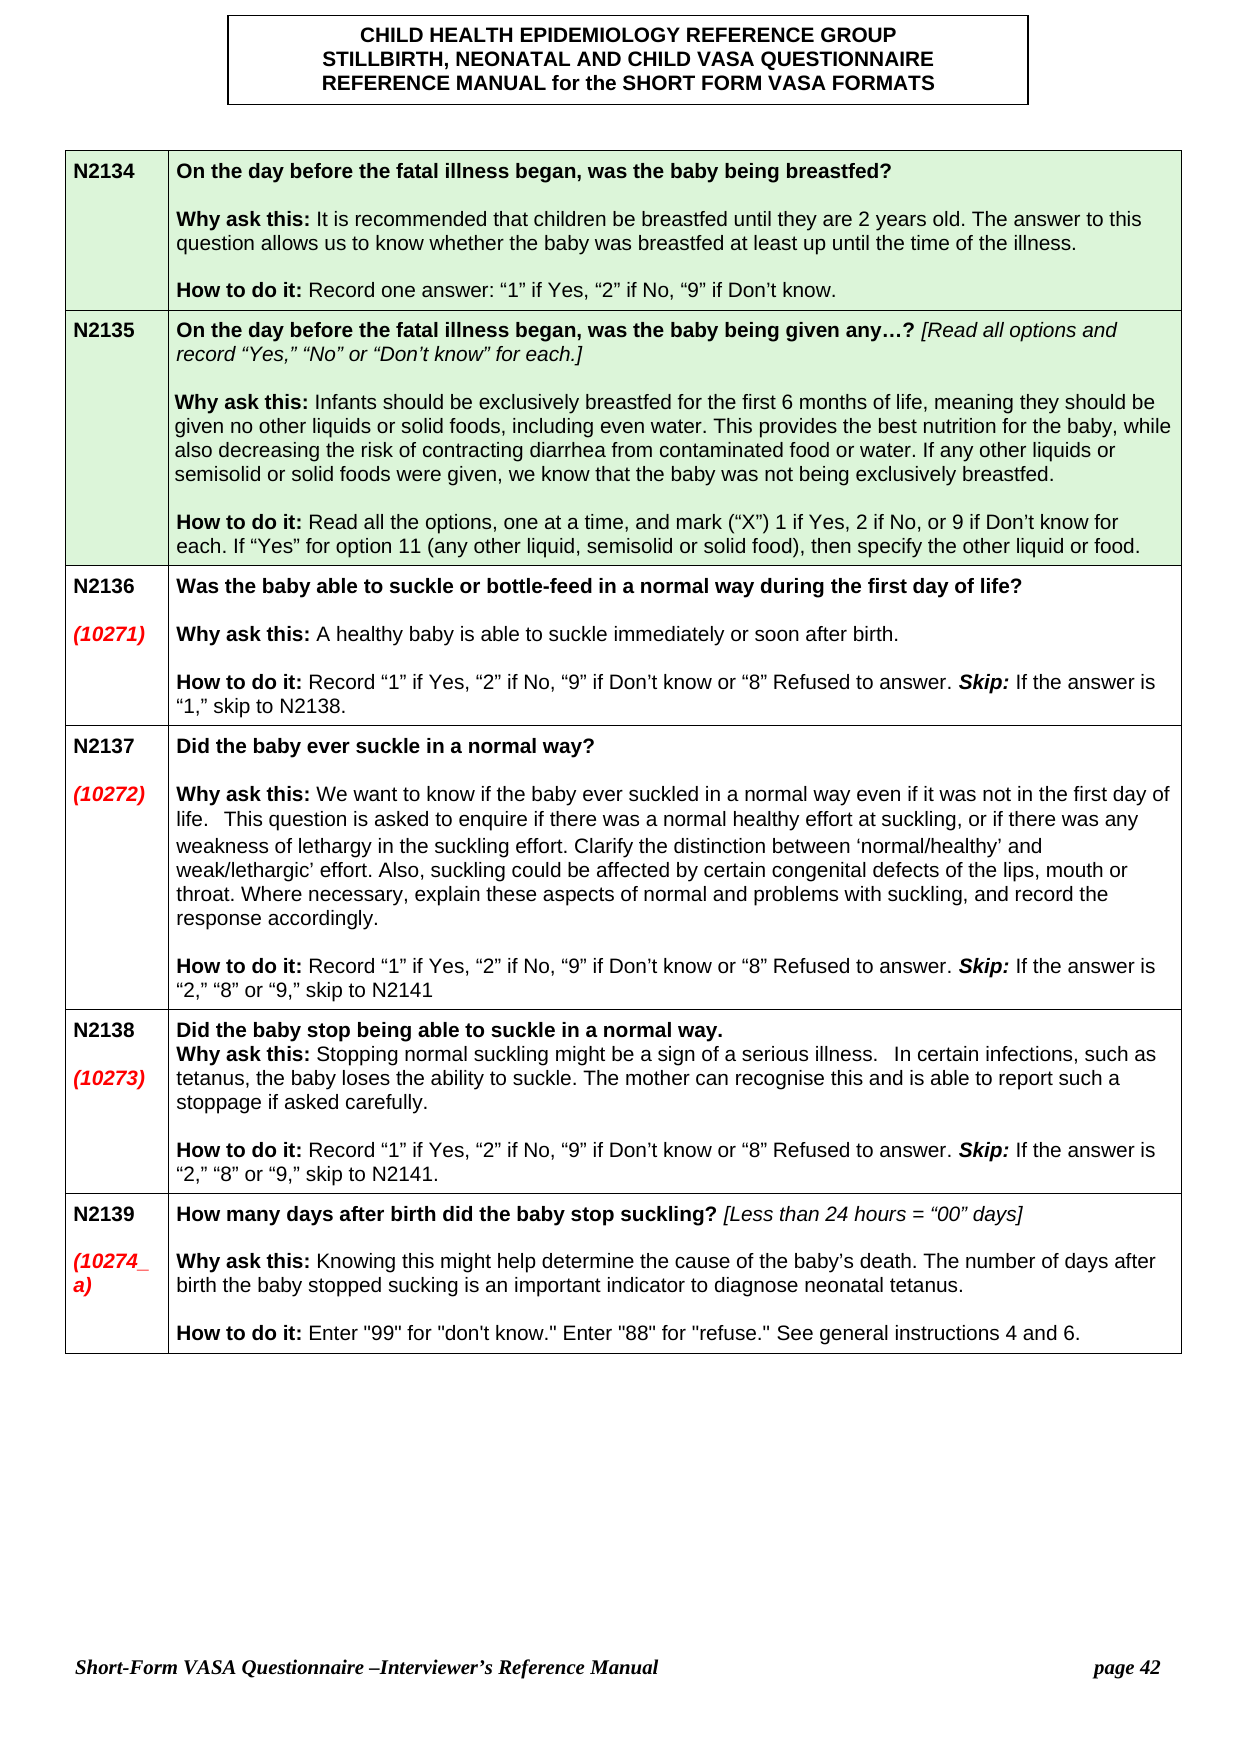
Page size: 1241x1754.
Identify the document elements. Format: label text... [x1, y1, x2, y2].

table_cell Was the baby able to suckle or bottle-feed in a normal way during the first day of life? Why ask this: A healthy baby is able to suckle immediately or soon after birth. How to do it: Record “1” if Yes, “2” if No, “9” if Don’t know or “8” Refused to answer. Skip: If the answer is “1,” skip to N2138. [169, 566, 1181, 725]
table_cell N2135 [66, 311, 168, 565]
table_cell N2138 (10273) [66, 1010, 168, 1193]
table_cell On the day before the fatal illness began, was the baby being given any…? [Read all options and record “Yes,” “No” or “Don’t know” for each.] Why ask this: Infants should be exclusively breastfed for the first 6 months of life, meaning they should be given no other liquids or solid foods, including even water. This provides the best nutrition for the baby, while also decreasing the risk of contracting diarrhea from contaminated food or water. If any other liquids or semisolid or solid foods were given, we know that the baby was not being exclusively breastfed. How to do it: Read all the options, one at a time, and mark (“X”) 1 if Yes, 2 if No, or 9 if Don’t know for each. If “Yes” for option 11 (any other liquid, semisolid or solid food), then specify the other liquid or food. [169, 311, 1181, 565]
table_cell N2139 (10274_a) [66, 1194, 168, 1353]
table_cell On the day before the fatal illness began, was the baby being breastfed? Why ask this: It is recommended that children be breastfed until they are 2 years old. The answer to this question allows us to know whether the baby was breastfed at least up until the time of the illness. How to do it: Record one answer: “1” if Yes, “2” if No, “9” if Don’t know. [169, 151, 1181, 310]
table_cell N2134 [66, 151, 168, 310]
table_cell Did the baby stop being able to suckle in a normal way. Why ask this: Stopping normal suckling might be a sign of a serious illness. In certain infections, such as tetanus, the baby loses the ability to suckle. The mother can recognise this and is able to report such a stoppage if asked carefully. How to do it: Record “1” if Yes, “2” if No, “9” if Don’t know or “8” Refused to answer. Skip: If the answer is “2,” “8” or “9,” skip to N2141. [169, 1010, 1181, 1193]
table_cell Did the baby ever suckle in a normal way? Why ask this: We want to know if the baby ever suckled in a normal way even if it was not in the first day of life. This question is asked to enquire if there was a normal healthy effort at suckling, or if there was any weakness of lethargy in the suckling effort. Clarify the distinction between ‘normal/healthy’ and weak/lethargic’ effort. Also, suckling could be affected by certain congenital defects of the lips, mouth or throat. Where necessary, explain these aspects of normal and problems with suckling, and record the response accordingly. How to do it: Record “1” if Yes, “2” if No, “9” if Don’t know or “8” Refused to answer. Skip: If the answer is “2,” “8” or “9,” skip to N2141 [169, 726, 1181, 1009]
table_cell N2136 (10271) [66, 566, 168, 725]
table_cell How many days after birth did the baby stop suckling? [Less than 24 hours = “00” days] Why ask this: Knowing this might help determine the cause of the baby’s death. The number of days after birth the baby stopped sucking is an important indicator to diagnose neonatal tetanus. How to do it: Enter "99" for "don't know." Enter "88" for "refuse." See general instructions 4 and 6. [169, 1194, 1181, 1353]
table_cell N2137 (10272) [66, 726, 168, 1009]
